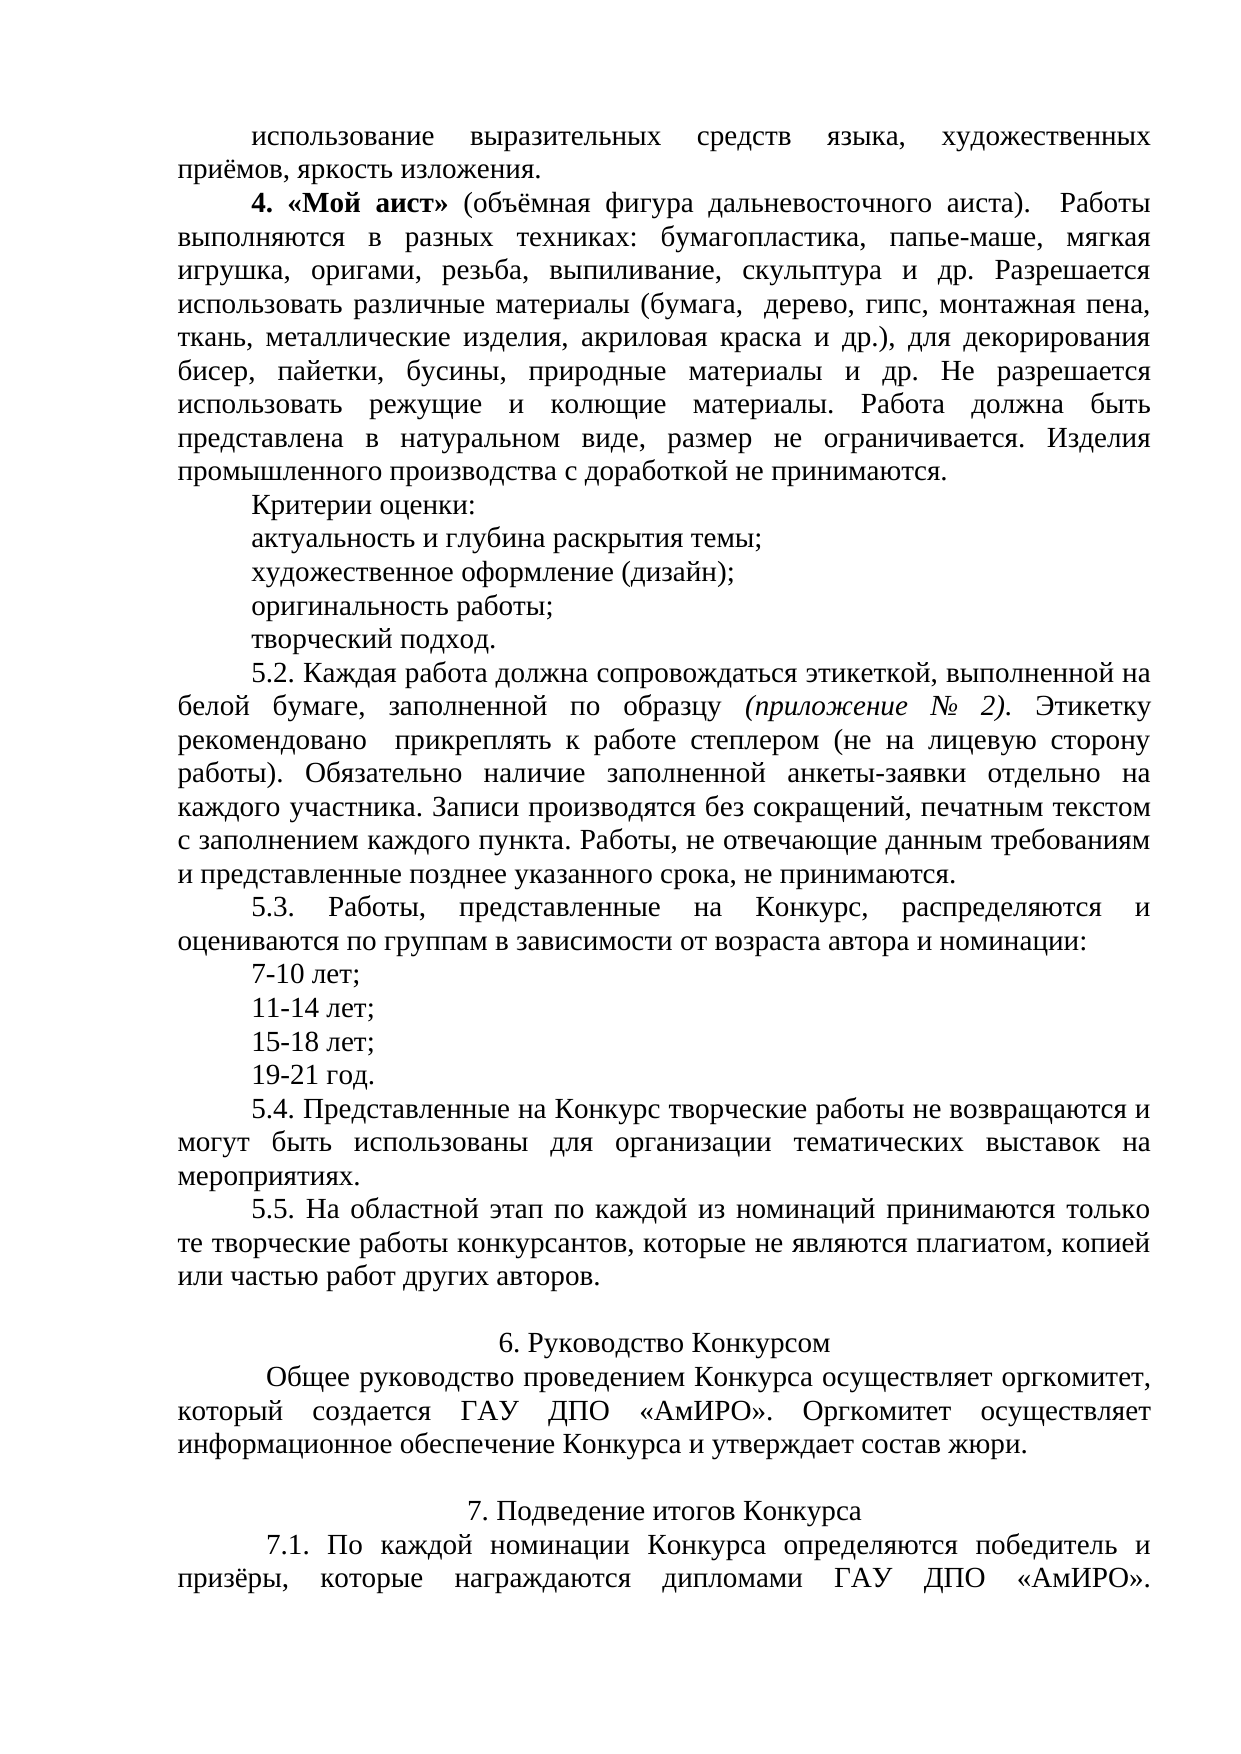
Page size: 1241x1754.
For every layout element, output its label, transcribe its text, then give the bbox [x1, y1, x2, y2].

text художественное оформление (дизайн); [177, 554, 1152, 588]
text Критерии оценки: [177, 487, 1152, 521]
text Общее руководство проведением Конкурса осуществляет оргкомитет, который создается ГАУ ДПО «АмИРО». Оргкомитет осуществляет информационное обеспечение Конкурса и утверждает состав жюри. [177, 1359, 1152, 1460]
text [177, 1527, 1152, 1594]
text 15-18 лет; [177, 1024, 1152, 1057]
text 19-21 год. [177, 1057, 1152, 1091]
text 5.5. На областной этап по каждой из номинаций принимаются только те творческие работы конкурсантов, которые не являются плагиатом, копией или частью работ других авторов. [177, 1191, 1152, 1292]
text 7-10 лет; [177, 957, 1152, 990]
text актуальность и глубина раскрытия темы; [177, 521, 1152, 554]
text 6. Руководство Конкурсом [177, 1326, 1152, 1359]
text 11-14 лет; [177, 990, 1152, 1024]
text творческий подход. [177, 621, 1152, 655]
text использование выразительных средств языка, художественных приёмов, яркость изложения. [177, 118, 1152, 185]
text 7. Подведение итогов Конкурса [177, 1493, 1152, 1527]
text оригинальность работы; [177, 588, 1152, 621]
text 5.2. Каждая работа должна сопровождаться этикеткой, выполненной на белой бумаге, заполненной по образцу (приложение № 2). Этикетку рекомендовано прикреплять к работе степлером (не на лицевую сторону работы). Обязательно наличие заполненной анкеты-заявки отдельно на каждого участника. Записи производятся без сокращений, печатным текстом с заполнением каждого пункта. Работы, не отвечающие данным требованиям и представленные позднее указанного срока, не принимаются. [177, 655, 1152, 889]
text 4. «Мой аист» (объёмная фигура дальневосточного аиста). Работы выполняются в разных техниках: бумагопластика, папье-маше, мягкая игрушка, оригами, резьба, выпиливание, скульптура и др. Разрешается использовать различные материалы (бумага, дерево, гипс, монтажная пена, ткань, металлические изделия, акриловая краска и др.), для декорирования бисер, пайетки, бусины, природные материалы и др. Не разрешается использовать режущие и колющие материалы. Работа должна быть представлена в натуральном виде, размер не ограничивается. Изделия промышленного производства с доработкой не принимаются. [177, 185, 1152, 487]
text 5.3. Работы, представленные на Конкурс, распределяются и оцениваются по группам в зависимости от возраста автора и номинации: [177, 889, 1152, 957]
text 5.4. Представленные на Конкурс творческие работы не возвращаются и могут быть использованы для организации тематических выставок на мероприятиях. [177, 1091, 1152, 1191]
